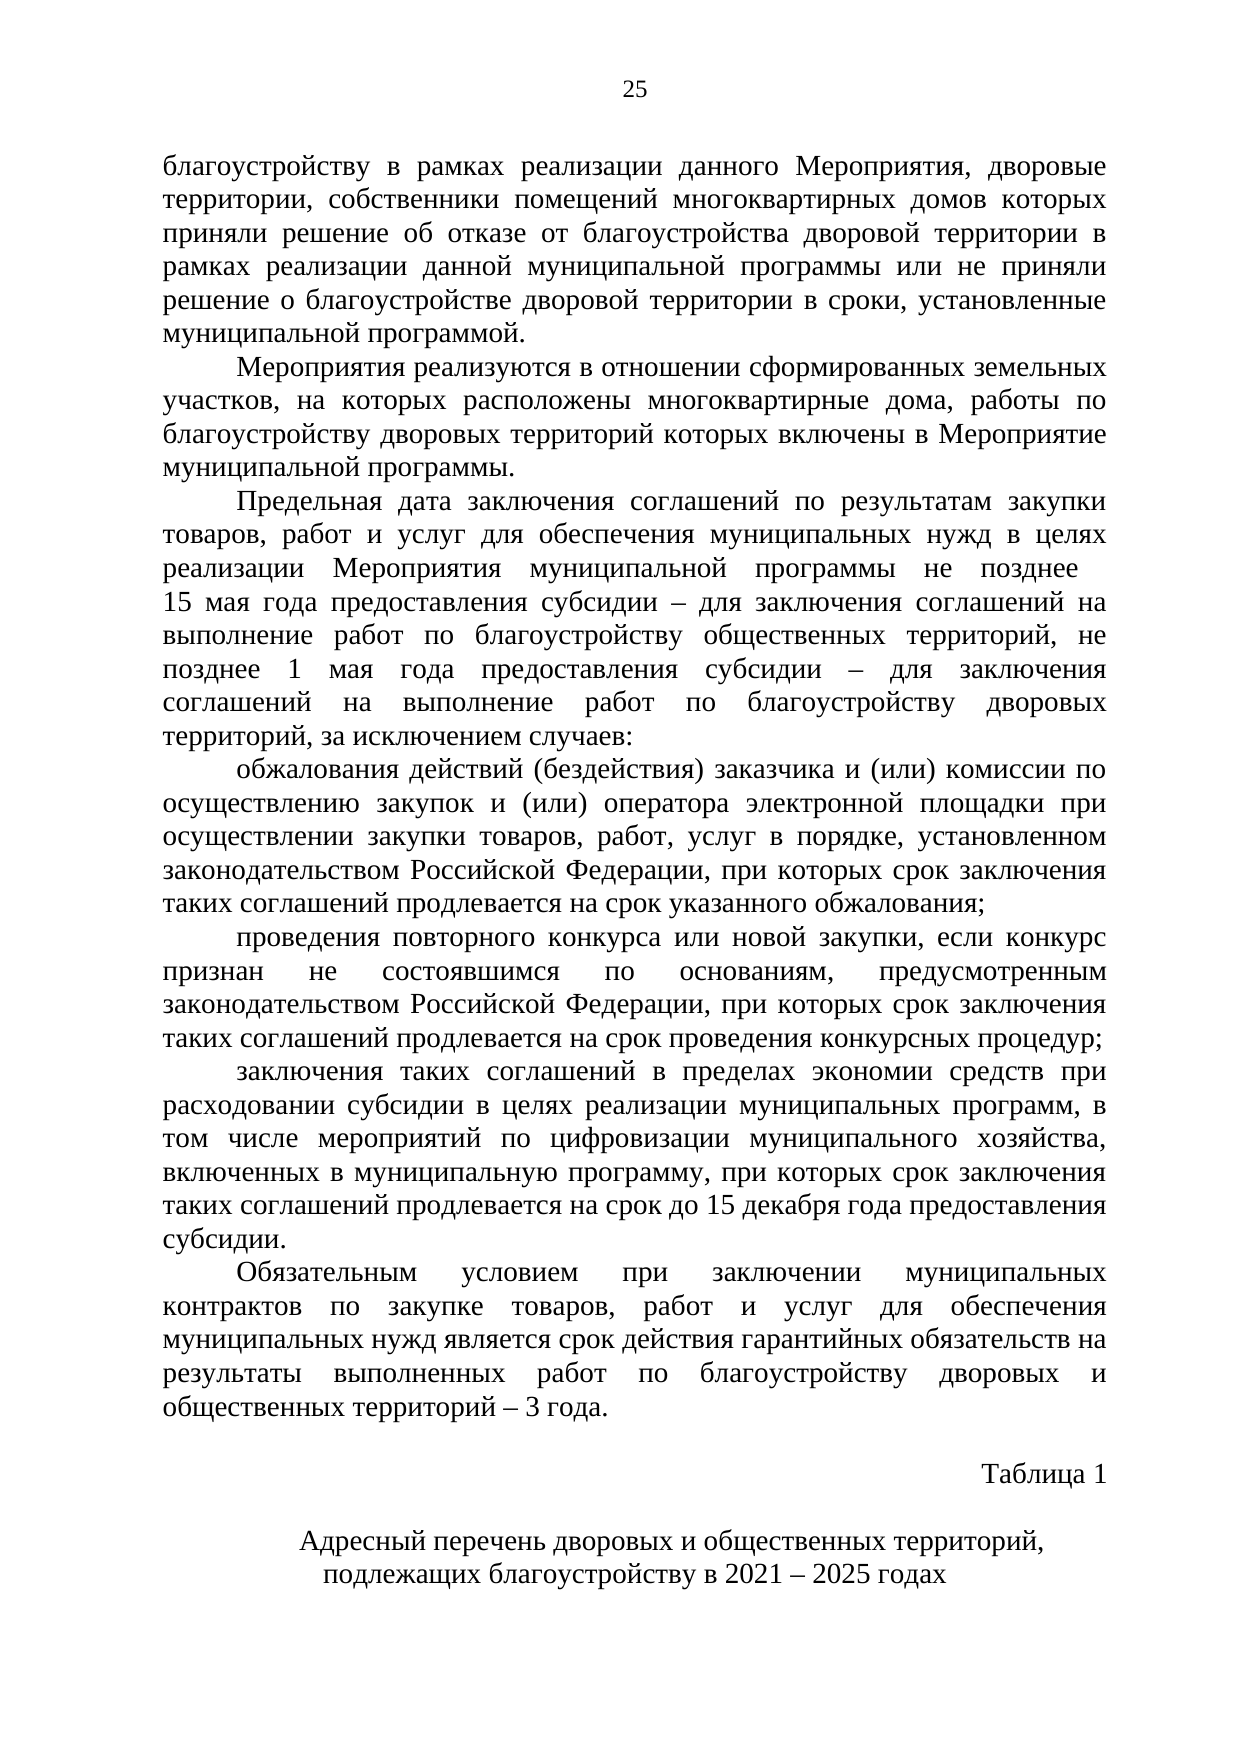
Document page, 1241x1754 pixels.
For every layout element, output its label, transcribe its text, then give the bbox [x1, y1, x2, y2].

text Адресный перечень дворовых и общественных территорий, подлежащих благоустройству в 2021 – 2025 годах [162, 1523, 1107, 1590]
text Мероприятия реализуются в отношении сформированных земельных участков, на которых расположены многоквартирные дома, работы по благоустройству дворовых территорий которых включены в Мероприятие муниципальной программы. [162, 349, 1107, 483]
text обжалования действий (бездействия) заказчика и (или) комиссии по осуществлению закупок и (или) оператора электронной площадки при осуществлении закупки товаров, работ, услуг в порядке, установленном законодательством Российской Федерации, при которых срок заключения таких соглашений продлевается на срок указанного обжалования; [162, 751, 1107, 919]
text Обязательным условием при заключении муниципальных контрактов по закупке товаров, работ и услуг для обеспечения муниципальных нужд является срок действия гарантийных обязательств на результаты выполненных работ по благоустройству дворовых и общественных территорий – 3 года. [162, 1254, 1107, 1422]
text проведения повторного конкурса или новой закупки, если конкурс признан не состоявшимся по основаниям, предусмотренным законодательством Российской Федерации, при которых срок заключения таких соглашений продлевается на срок проведения конкурсных процедур; [162, 919, 1107, 1053]
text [162, 148, 1107, 349]
text заключения таких соглашений в пределах экономии средств при расходовании субсидии в целях реализации муниципальных программ, в том числе мероприятий по цифровизации муниципального хозяйства, включенных в муниципальную программу, при которых срок заключения таких соглашений продлевается на срок до 15 декабря года предоставления субсидии. [162, 1053, 1107, 1254]
text Предельная дата заключения соглашений по результатам закупки товаров, работ и услуг для обеспечения муниципальных нужд в целях реализации Мероприятия муниципальной программы не позднее 15 мая года предоставления субсидии – для заключения соглашений на выполнение работ по благоустройству общественных территорий, не позднее 1 мая года предоставления субсидии – для заключения соглашений на выполнение работ по благоустройству дворовых территорий, за исключением случаев: [162, 483, 1107, 751]
text Таблица 1 [162, 1456, 1107, 1489]
